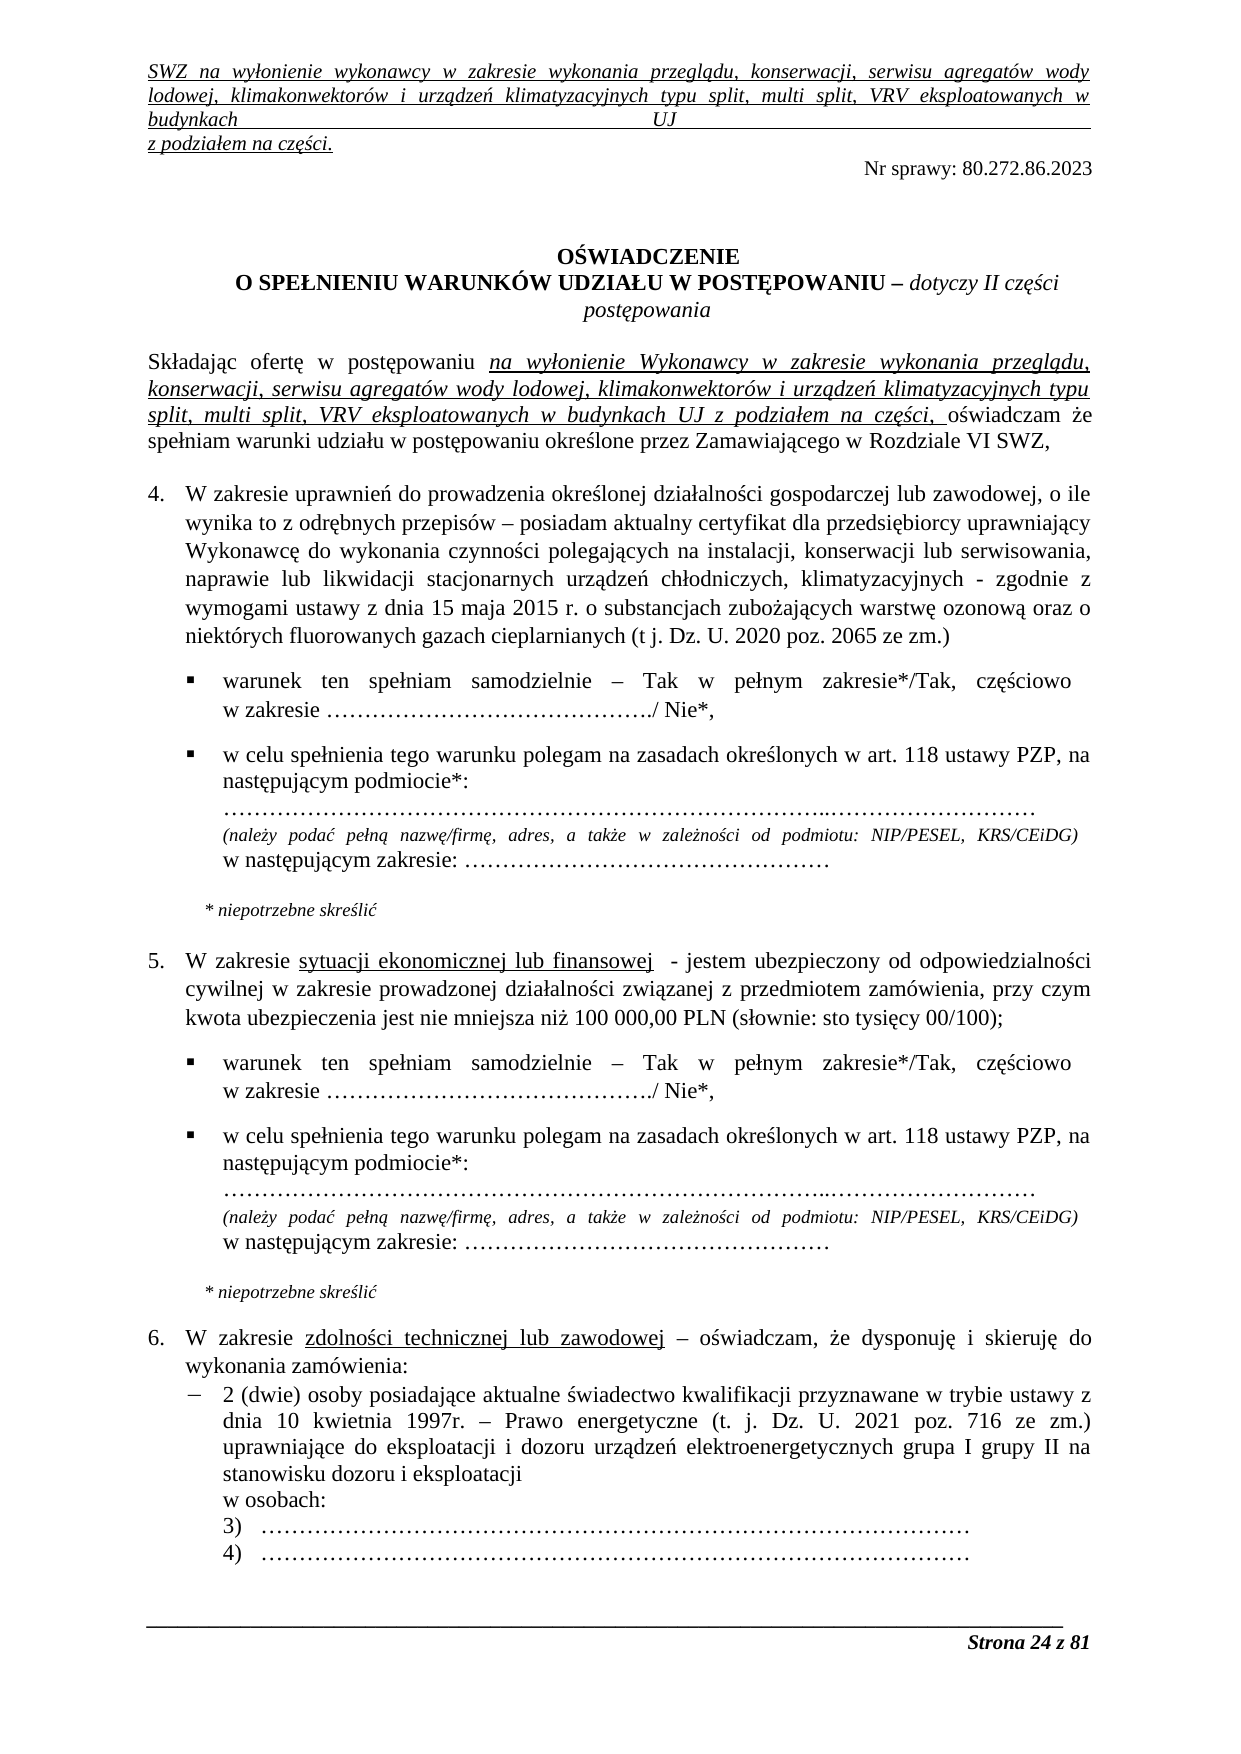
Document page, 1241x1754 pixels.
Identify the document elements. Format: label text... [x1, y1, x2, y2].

list W zakresie zdolności technicznej lub zawodowej – oświadczam, że dysponuję i skieruję do wykonania zamówienia: [148, 1324, 1092, 1379]
list 2 (dwie) osoby posiadające aktualne świadectwo kwalifikacji przyznawane w trybie ustawy z dnia 10 kwietnia 1997r. – Prawo energetyczne (t. j. Dz. U. 2021 poz. 716 ze zm.) uprawniające do eksploatacji i dozoru urządzeń elektroenergetycznych grupa I grupy II na stanowisku dozoru i eksploatacji [185, 1381, 1092, 1486]
list ………………………………………………………………………………… [223, 1539, 1092, 1565]
text Składając ofertę w postępowaniu na wyłonienie Wykonawcy w zakresie wykonania przeglądu, konserwacji, serwisu agregatów wody lodowej, klimakonwektorów i urządzeń klimatyzacyjnych typu split, multi split, VRV eksploatowanych w budynkach UJ z podziałem na części, oświadczam że spełniam warunki udziału w postępowaniu określone przez Zamawiającego w Rozdziale VI SWZ, [148, 348, 1092, 454]
list warunek ten spełniam samodzielnie – Tak w pełnym zakresie*/Tak, częściowo w zakresie ……………………………………./ Nie*, [185, 667, 1092, 722]
list w celu spełnienia tego warunku polegam na zasadach określonych w art. 118 ustawy PZP, na następującym podmiocie*: [185, 741, 1092, 794]
text O SPEŁNIENIU WARUNKÓW UDZIAŁU W POSTĘPOWANIU – dotyczy II części postępowania [204, 269, 1092, 322]
text OŚWIADCZENIE [204, 243, 1092, 269]
list w osobach: [223, 1486, 1092, 1512]
list ……………………………………………………………………..……………………… (należy podać pełną nazwę/firmę, adres, a także w zależności od podmiotu: NIP/PESEL, KRS/CEiDG) w następującym zakresie: ………………………………………… [223, 794, 1092, 873]
list ……………………………………………………………………..……………………… (należy podać pełną nazwę/firmę, adres, a także w zależności od podmiotu: NIP/PESEL, KRS/CEiDG) w następującym zakresie: ………………………………………… [223, 1175, 1092, 1254]
text * niepotrzebne skreślić [204, 1281, 1092, 1302]
list ………………………………………………………………………………… [223, 1512, 1092, 1539]
list W zakresie sytuacji ekonomicznej lub finansowej - jestem ubezpieczony od odpowiedzialności cywilnej w zakresie prowadzonej działalności związanej z przedmiotem zamówienia, przy czym kwota ubezpieczenia jest nie mniejsza niż 100 000,00 PLN (słownie: sto tysięcy 00/100); [148, 947, 1092, 1030]
list W zakresie uprawnień do prowadzenia określonej działalności gospodarczej lub zawodowej, o ile wynika to z odrębnych przepisów – posiadam aktualny certyfikat dla przedsiębiorcy uprawniający Wykonawcę do wykonania czynności polegających na instalacji, konserwacji lub serwisowania, naprawie lub likwidacji stacjonarnych urządzeń chłodniczych, klimatyzacyjnych - zgodnie z wymogami ustawy z dnia 15 maja 2015 r. o substancjach zubożających warstwę ozonową oraz o niektórych fluorowanych gazach cieplarnianych (t j. Dz. U. 2020 poz. 2065 ze zm.) [148, 480, 1092, 649]
list w celu spełnienia tego warunku polegam na zasadach określonych w art. 118 ustawy PZP, na następującym podmiocie*: [185, 1123, 1092, 1175]
list warunek ten spełniam samodzielnie – Tak w pełnym zakresie*/Tak, częściowo w zakresie ……………………………………./ Nie*, [185, 1049, 1092, 1104]
text * niepotrzebne skreślić [204, 899, 1092, 921]
